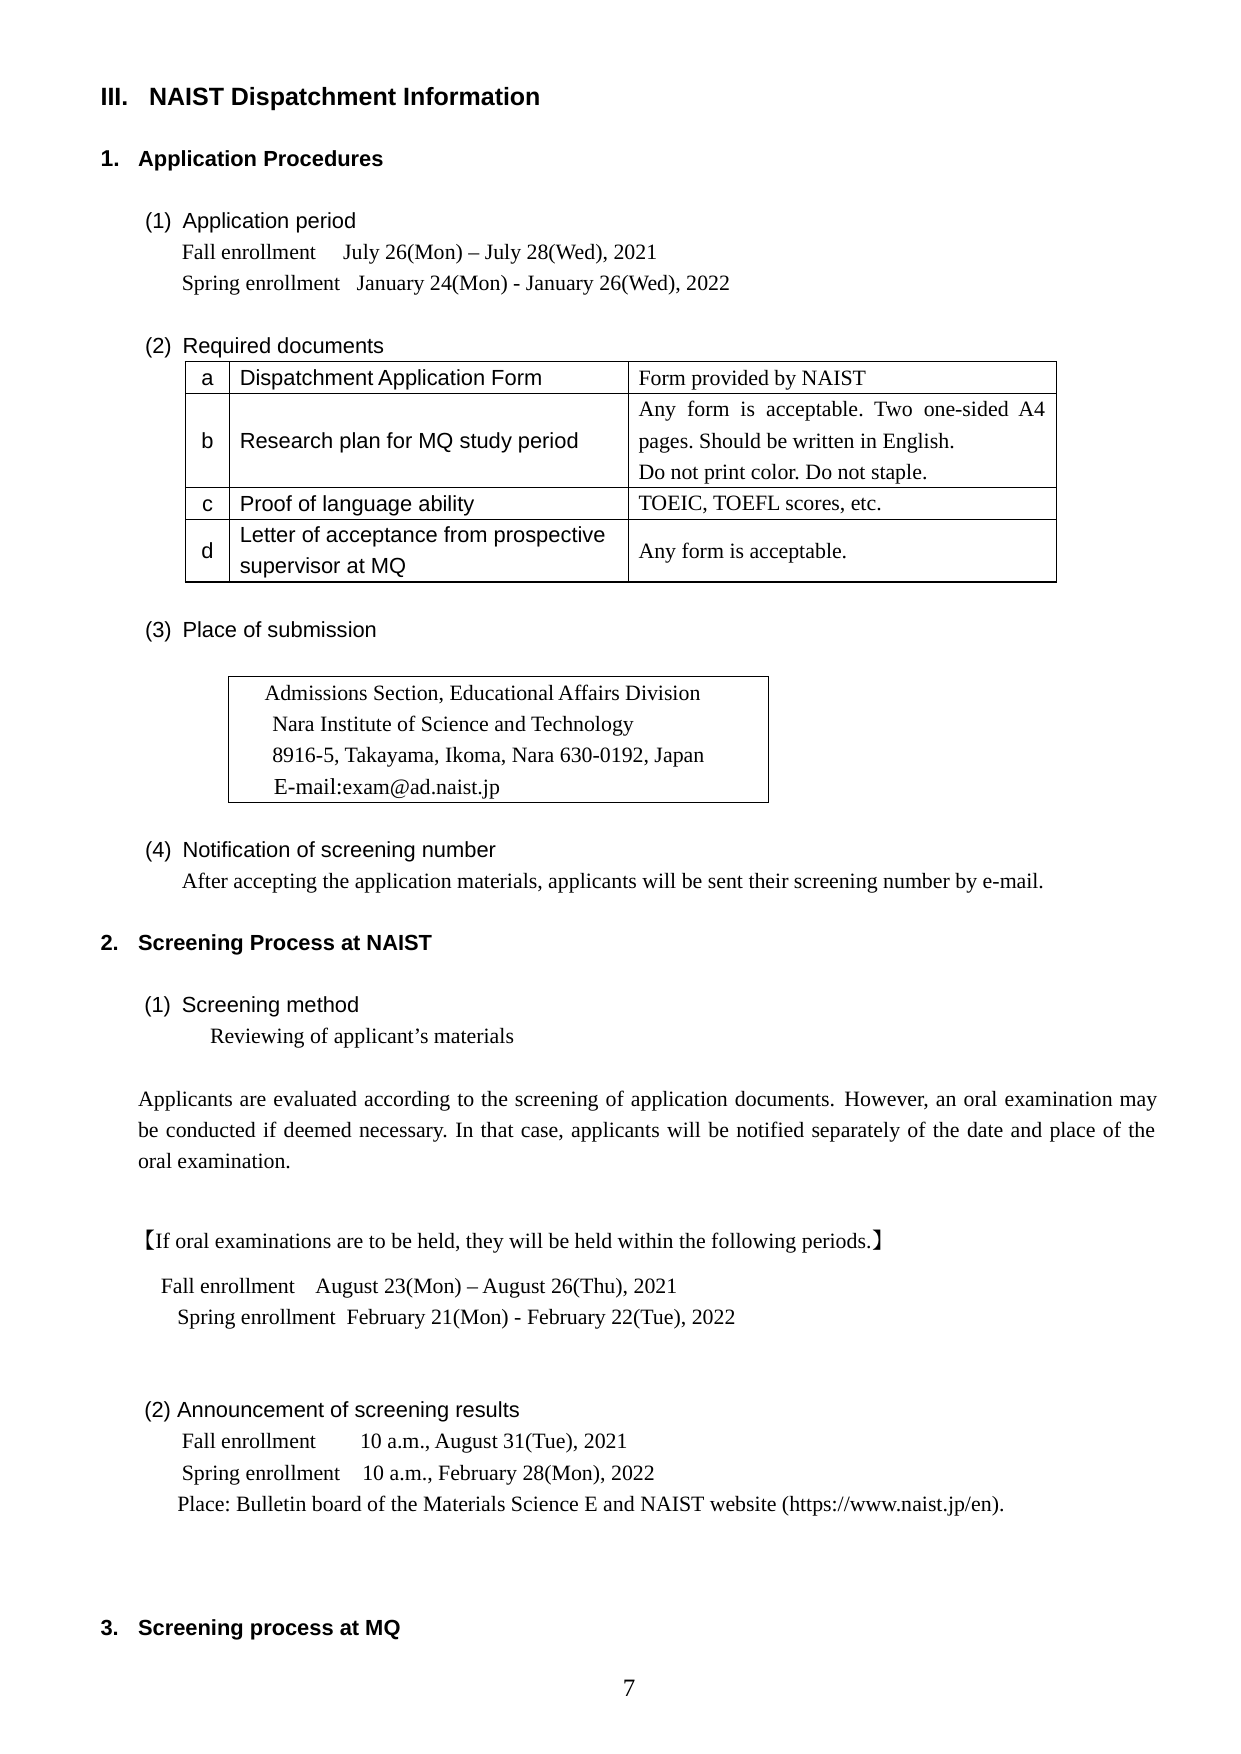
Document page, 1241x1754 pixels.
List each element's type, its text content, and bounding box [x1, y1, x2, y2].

list Place of submission [145, 614, 1157, 645]
table_cell Any form is acceptable. [629, 520, 1056, 581]
text (2) Announcement of screening results [144, 1394, 1157, 1426]
table_cell Research plan for MQ study period [230, 394, 628, 487]
table_cell d [186, 520, 229, 581]
text Fall enrollment August 23(Mon) – August 26(Thu), 2021 [100, 1270, 1157, 1301]
list Screening process at MQ [100, 1612, 1157, 1643]
list Required documents [145, 330, 1157, 361]
table_header Dispatchment Application Form [230, 362, 628, 393]
list Application Procedures [100, 143, 1157, 174]
list Spring enrollment January 24(Mon) - January 26(Wed), 2022 [138, 267, 1157, 298]
text Spring enrollment 10 a.m., February 28(Mon), 2022 [182, 1457, 1157, 1488]
text Reviewing of applicant’s materials [100, 1021, 1157, 1052]
text Fall enrollment 10 a.m., August 31(Tue), 2021 [182, 1426, 1157, 1457]
list Fall enrollment July 26(Mon) – July 28(Wed), 2021 [138, 236, 1157, 267]
table_cell Proof of language ability [230, 488, 628, 519]
table_header a [186, 362, 229, 393]
list Screening method [144, 989, 1157, 1021]
table_cell c [186, 488, 229, 519]
text Place: Bulletin board of the Materials Science E and NAIST website (https://www.naist.jp/en). [100, 1488, 1157, 1519]
table_cell TOEIC, TOEFL scores, etc. [629, 488, 1056, 519]
table_cell Letter of acceptance from prospective supervisor at MQ [230, 520, 628, 581]
text Spring enrollment February 21(Mon) - February 22(Tue), 2022 [100, 1301, 1157, 1332]
table_cell Any form is acceptable. Two one-sided A4 pages. Should be written in English. Do not print color. Do not staple. [629, 394, 1056, 487]
list Application period [145, 205, 1157, 236]
text III. NAIST Dispatchment Information [100, 81, 1157, 112]
table_cell b [186, 394, 229, 487]
text After accepting the application materials, applicants will be sent their screening number by e-mail. [182, 865, 1157, 896]
list Screening Process at NAIST [100, 927, 1157, 958]
text 【If oral examinations are to be held, they will be held within the following periods.】 [100, 1207, 1157, 1270]
list Notification of screening number [145, 834, 1157, 865]
table_header Form provided by NAIST [629, 362, 1056, 393]
table_header Admissions Section, Educational Affairs Division Nara Institute of Science and Technology 8916-5, Takayama, Ikoma, Nara 630-0192, Japan E-mail:exam@ad.naist.jp [229, 677, 768, 802]
text Applicants are evaluated according to the screening of application documents. However, an oral examination may be conducted if deemed necessary. In that case, applicants will be notified separately of the date and place of the oral examination. [138, 1083, 1157, 1176]
